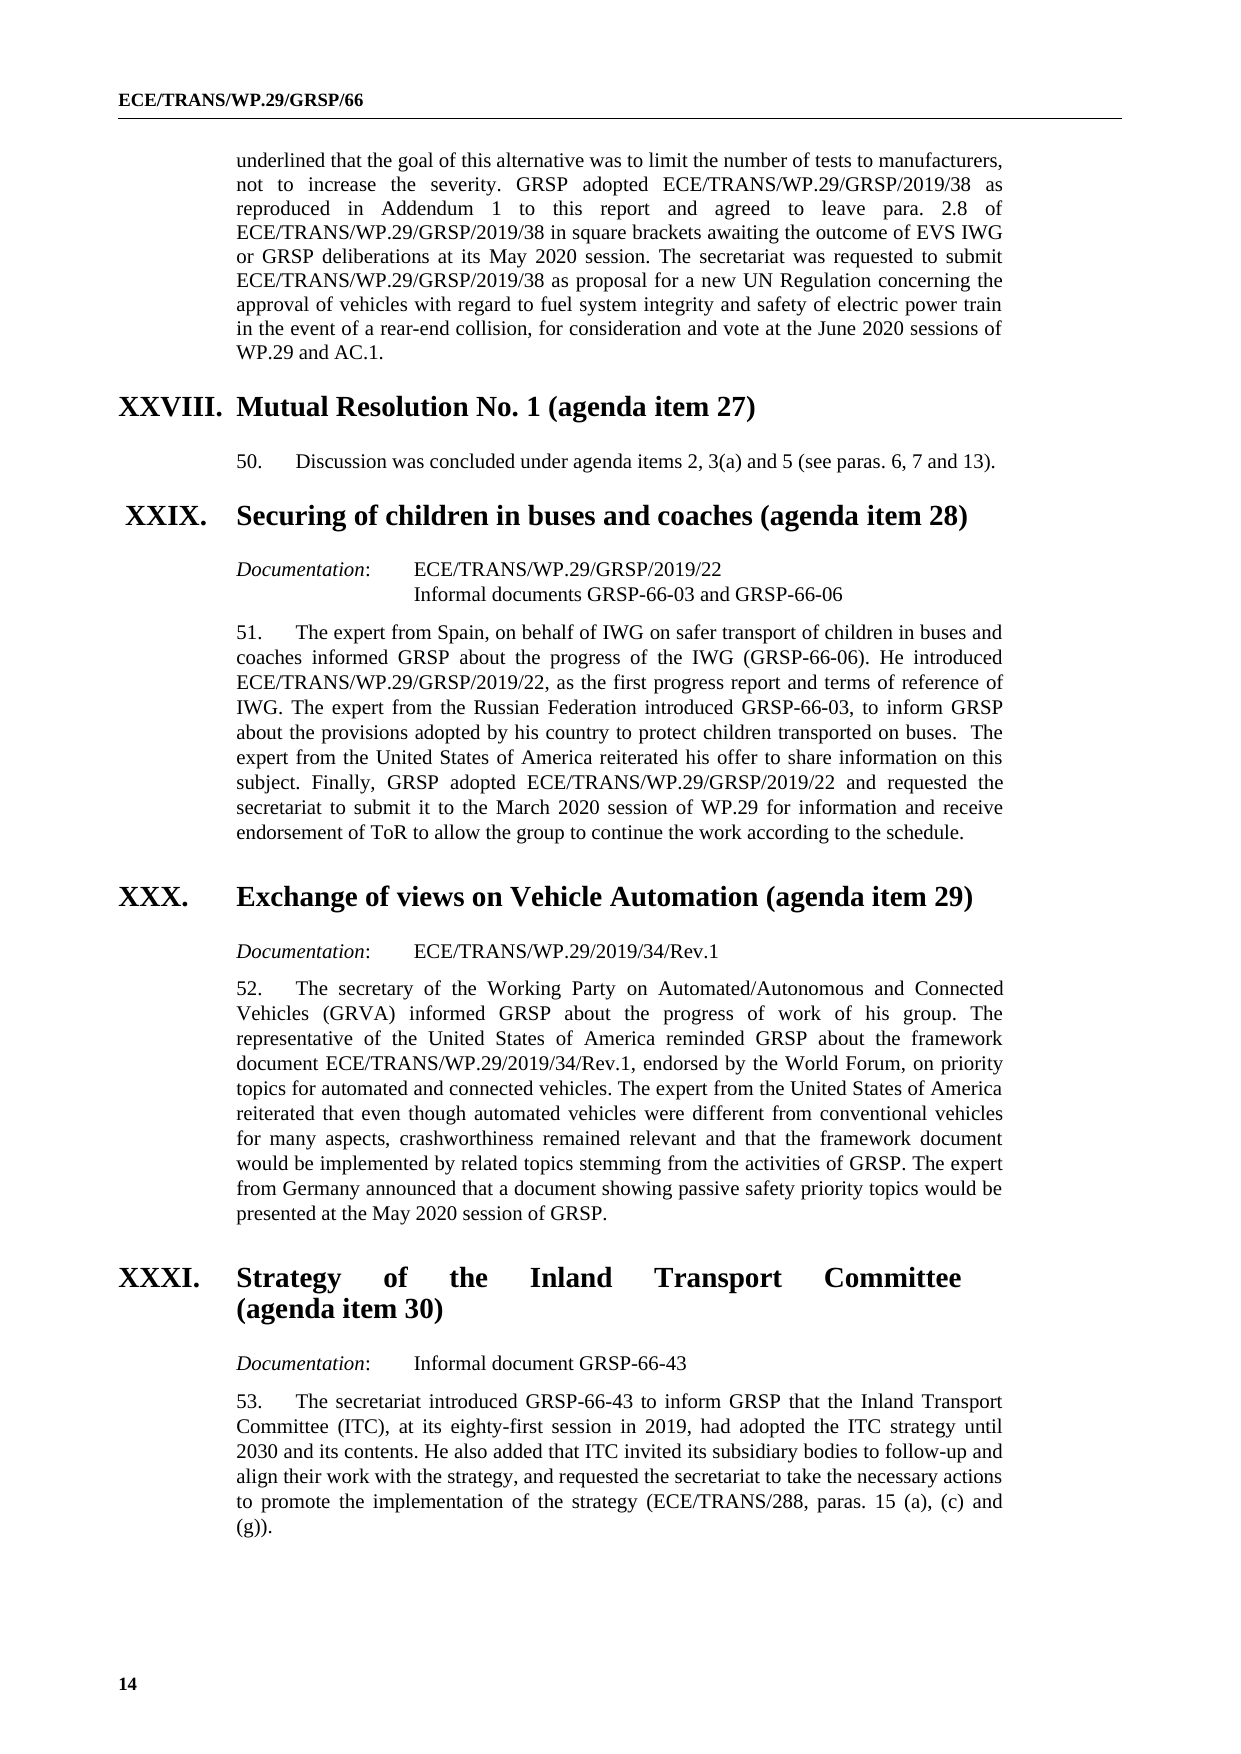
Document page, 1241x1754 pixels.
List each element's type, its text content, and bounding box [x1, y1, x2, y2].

text 53. The secretariat introduced GRSP-66-43 to inform GRSP that the Inland Transport Committee (ITC), at its eighty-first session in 2019, had adopted the ITC strategy until 2030 and its contents. He also added that ITC invited its subsidiary bodies to follow-up and align their work with the strategy, and requested the secretariat to take the necessary actions to promote the implementation of the strategy (ECE/TRANS/288, paras. 15 (a), (c) and (g)). [236, 1388, 1004, 1538]
text Documentation: ECE/TRANS/WP.29/GRSP/2019/22 Informal documents GRSP-66-03 and GRSP-66-06 [236, 556, 1004, 606]
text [118, 148, 1004, 364]
text 50. Discussion was concluded under agenda items 2, 3(a) and 5 (see paras. 6, 7 and 13). [236, 448, 1004, 473]
text XXX. Exchange of views on Vehicle Automation (agenda item 29) [118, 881, 1004, 913]
text XXVIII. Mutual Resolution No. 1 (agenda item 27) [118, 389, 1004, 423]
text 51. The expert from Spain, on behalf of IWG on safer transport of children in buses and coaches informed GRSP about the progress of the IWG (GRSP-66-06). He introduced ECE/TRANS/WP.29/GRSP/2019/22, as the first progress report and terms of reference of IWG. The expert from the Russian Federation introduced GRSP-66-03, to inform GRSP about the provisions adopted by his country to protect children transported on buses. The expert from the United States of America reiterated his offer to share information on this subject. Finally, GRSP adopted ECE/TRANS/WP.29/GRSP/2019/22 and requested the secretariat to submit it to the March 2020 session of WP.29 for information and receive endorsement of ToR to allow the group to continue the work according to the schedule. [236, 619, 1004, 844]
text Documentation: Informal document GRSP-66-43 [236, 1350, 1004, 1375]
text XXIX. Securing of children in buses and coaches (agenda item 28) [118, 498, 1004, 531]
text Documentation: ECE/TRANS/WP.29/2019/34/Rev.1 [236, 938, 1004, 963]
text 52. The secretary of the Working Party on Automated/Autonomous and Connected Vehicles (GRVA) informed GRSP about the progress of work of his group. The representative of the United States of America reminded GRSP about the framework document ECE/TRANS/WP.29/2019/34/Rev.1, endorsed by the World Forum, on priority topics for automated and connected vehicles. The expert from the United States of America reiterated that even though automated vehicles were different from conventional vehicles for many aspects, crashworthiness remained relevant and that the framework document would be implemented by related topics stemming from the activities of GRSP. The expert from Germany announced that a document showing passive safety priority topics would be presented at the May 2020 session of GRSP. [236, 975, 1004, 1225]
text XXXI. Strategy of the Inland Transport Committee (agenda item 30) [118, 1263, 1004, 1325]
